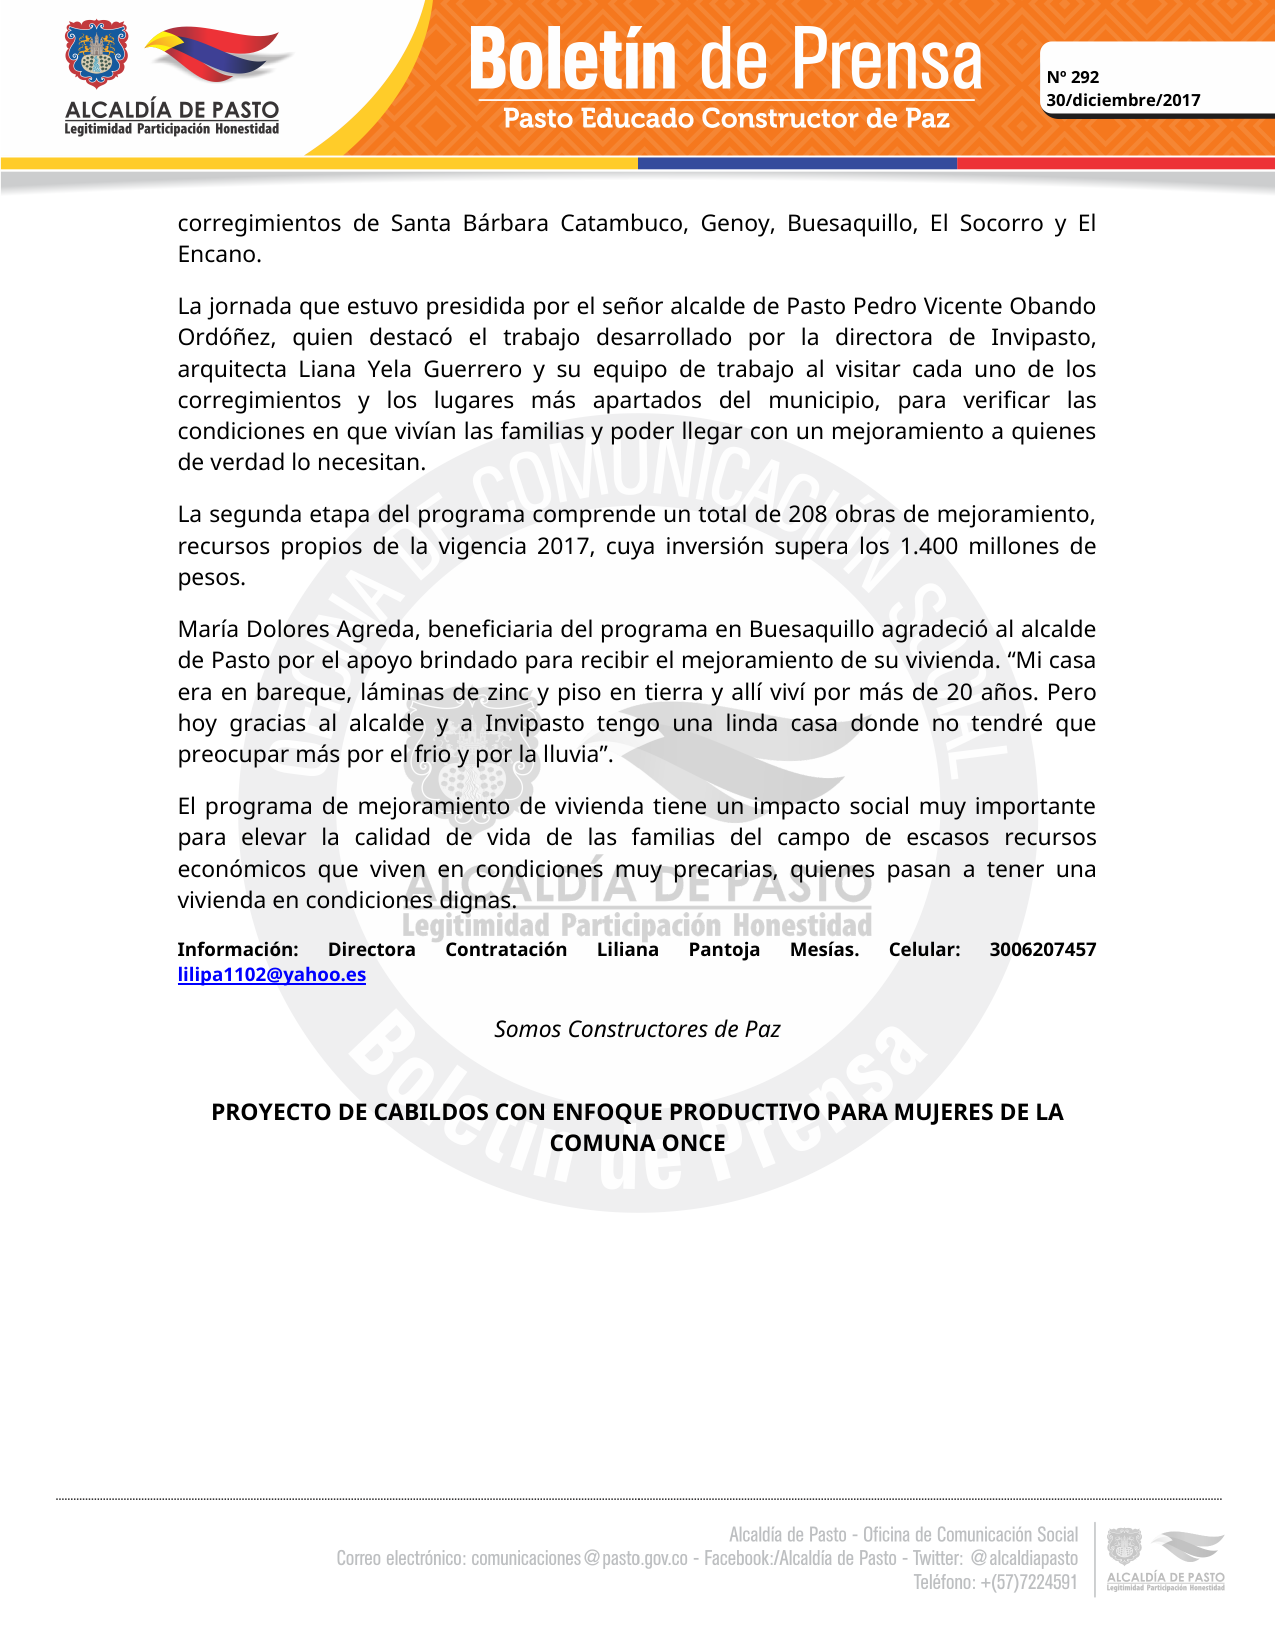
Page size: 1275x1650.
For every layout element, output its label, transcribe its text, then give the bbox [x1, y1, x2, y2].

text Información: Directora Contratación Liliana Pantoja Mesías. Celular: 3006207457 lilipa1102@yahoo.es [177, 936, 1098, 987]
text Somos Constructores de Paz [177, 1012, 1098, 1044]
text PROYECTO DE CABILDOS CON ENFOQUE PRODUCTIVO PARA MUJERES DE LA COMUNA ONCE [177, 1096, 1098, 1158]
text El programa de mejoramiento de vivienda tiene un impacto social muy importante para elevar la calidad de vida de las familias del campo de escasos recursos económicos que viven en condiciones muy precarias, quienes pasan a tener una vivienda en condiciones dignas. [177, 790, 1098, 915]
picture [0, 0, 1275, 1638]
text La segunda etapa del programa comprende un total de 208 obras de mejoramiento, recursos propios de la vigencia 2017, cuya inversión supera los 1.400 millones de pesos. [177, 498, 1098, 592]
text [177, 207, 1098, 269]
text María Dolores Agreda, beneficiaria del programa en Buesaquillo agradeció al alcalde de Pasto por el apoyo brindado para recibir el mejoramiento de su vivienda. “Mi casa era en bareque, láminas de zinc y piso en tierra y allí viví por más de 20 años. Pero hoy gracias al alcalde y a Invipasto tengo una linda casa donde no tendré que preocupar más por el frio y por la lluvia”. [177, 613, 1098, 769]
text La jornada que estuvo presidida por el señor alcalde de Pasto Pedro Vicente Obando Ordóñez, quien destacó el trabajo desarrollado por la directora de Invipasto, arquitecta Liana Yela Guerrero y su equipo de trabajo al visitar cada uno de los corregimientos y los lugares más apartados del municipio, para verificar las condiciones en que vivían las familias y poder llegar con un mejoramiento a quienes de verdad lo necesitan. [177, 290, 1098, 478]
